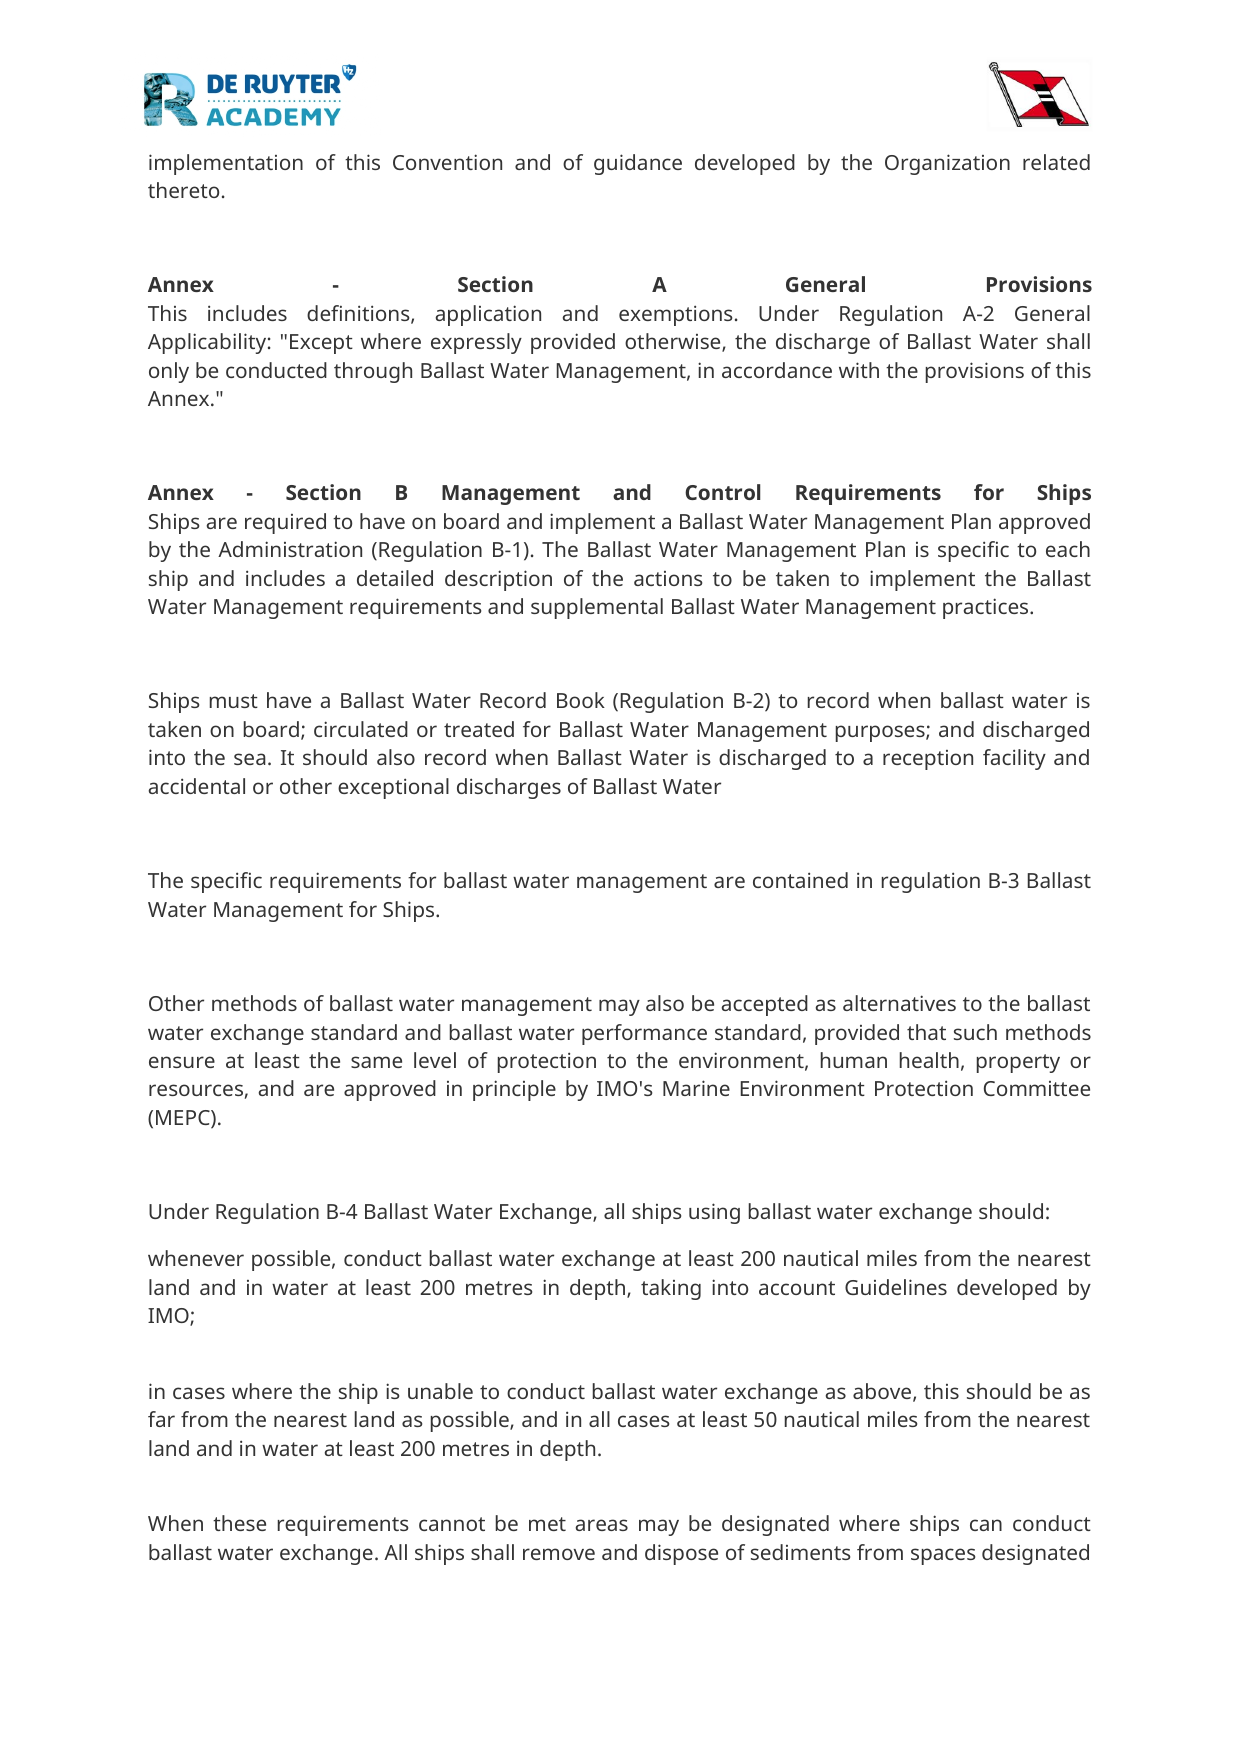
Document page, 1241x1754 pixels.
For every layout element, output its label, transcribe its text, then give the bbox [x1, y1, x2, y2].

text in cases where the ship is unable to conduct ballast water exchange as above, this should be as far from the nearest land as possible, and in all cases at least 50 nautical miles from the nearest land and in water at least 200 metres in depth. [148, 1348, 1093, 1462]
text The specific requirements for ballast water management are contained in regulation B-3 Ballast Water Management for Ships. [148, 866, 1093, 923]
text Annex - Section A General Provisions This includes definitions, application and exemptions. Under Regulation A-2 General Applicability: "Except where expressly provided otherwise, the discharge of Ballast Water shall only be conducted through Ballast Water Management, in accordance with the provisions of this Annex." [148, 270, 1093, 413]
text Ships must have a Ballast Water Record Book (Regulation B-2) to record when ballast water is taken on board; circulated or treated for Ballast Water Management purposes; and discharged into the sea. It should also record when Ballast Water is discharged to a reception facility and accidental or other exceptional discharges of Ballast Water [148, 687, 1093, 800]
text Other methods of ballast water management may also be accepted as alternatives to the ballast water exchange standard and ballast water performance standard, provided that such methods ensure at least the same level of protection to the environment, human health, property or resources, and are approved in principle by IMO's Marine Environment Protection Committee (MEPC). [148, 989, 1093, 1131]
text Under Regulation B-4 Ballast Water Exchange, all ships using ballast water exchange should: [148, 1197, 1093, 1226]
text Annex - Section B Management and Control Requirements for Ships Ships are required to have on board and implement a Ballast Water Management Plan approved by the Administration (Regulation B-1). The Ballast Water Management Plan is specific to each ship and includes a detailed description of the actions to be taken to implement the Ballast Water Management requirements and supplemental Ballast Water Management practices. [148, 478, 1093, 621]
picture [118, 52, 382, 138]
text whenever possible, conduct ballast water exchange at least 200 nautical miles from the nearest land and in water at least 200 metres in depth, taking into account Guidelines developed by IMO; [148, 1244, 1093, 1330]
picture [986, 41, 1093, 148]
